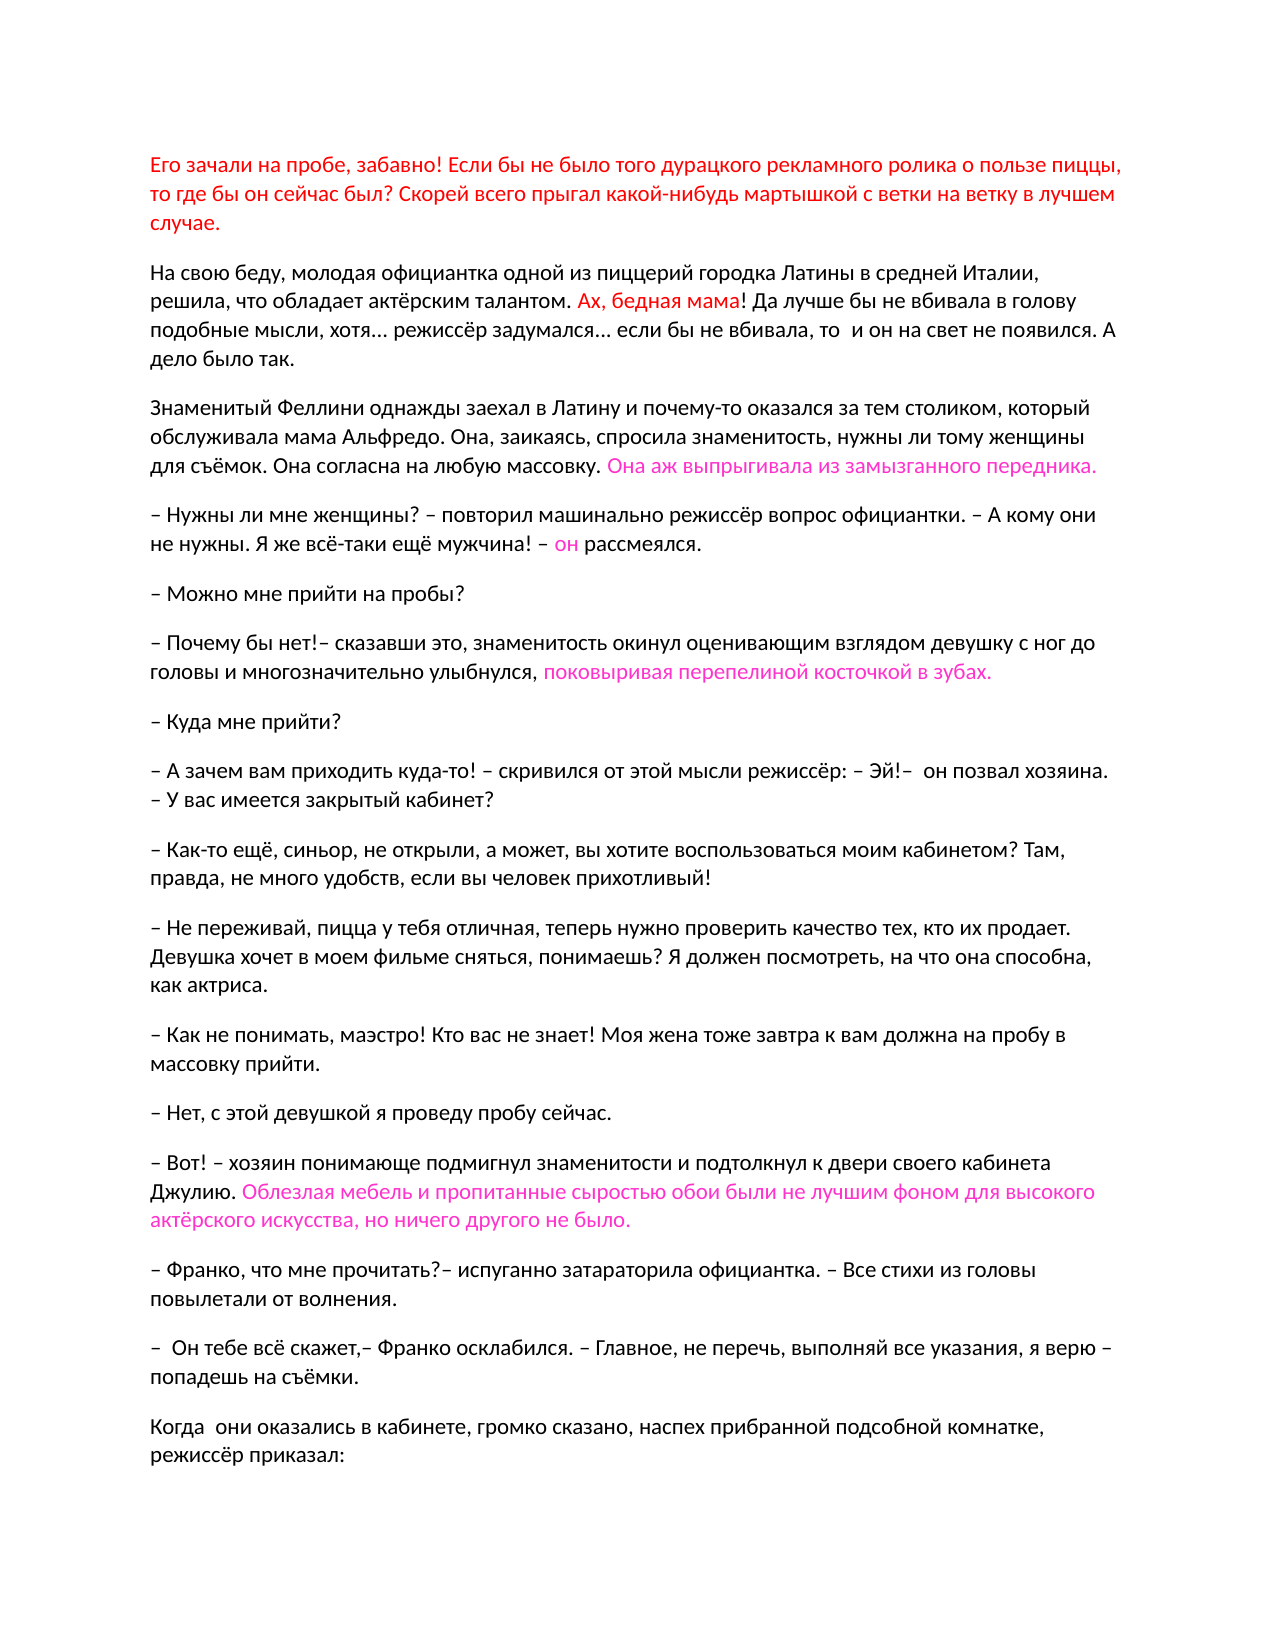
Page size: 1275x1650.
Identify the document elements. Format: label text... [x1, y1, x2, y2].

text – А зачем вам приходить куда-то! – скривился от этой мысли режиссёр: – Эй!– он позвал хозяина. – У вас имеется закрытый кабинет? [150, 756, 1125, 813]
text – Почему бы нет!– сказавши это, знаменитость окинул оценивающим взглядом девушку с ног до головы и многозначительно улыбнулся, поковыривая перепелиной косточкой в зубах. [150, 628, 1125, 685]
text Когда они оказались в кабинете, громко сказано, наспех прибранной подсобной комнатке, режиссёр приказал: [150, 1411, 1125, 1469]
text – Нужны ли мне женщины? – повторил машинально режиссёр вопрос официантки. – А кому они не нужны. Я же всё-таки ещё мужчина! – он рассмеялся. [150, 500, 1125, 557]
text – Можно мне прийти на пробы? [150, 578, 1125, 607]
text – Он тебе всё скажет,– Франко осклабился. – Главное, не перечь, выполняй все указания, я верю – попадешь на съёмки. [150, 1333, 1125, 1390]
text – Как не понимать, маэстро! Кто вас не знает! Моя жена тоже завтра к вам должна на пробу в массовку прийти. [150, 1019, 1125, 1077]
text Его зачали на пробе, забавно! Если бы не было того дурацкого рекламного ролика о пользе пиццы, то где бы он сейчас был? Скорей всего прыгал какой-нибудь мартышкой с ветки на ветку в лучшем случае. [150, 150, 1125, 236]
text – Вот! – хозяин понимающе подмигнул знаменитости и подтолкнул к двери своего кабинета Джулию. Облезлая мебель и пропитанные сыростью обои были не лучшим фоном для высокого актёрского искусства, но ничего другого не было. [150, 1147, 1125, 1234]
text – Нет, с этой девушкой я проведу пробу сейчас. [150, 1098, 1125, 1127]
text – Куда мне прийти? [150, 706, 1125, 735]
text – Как-то ещё, синьор, не открыли, а может, вы хотите воспользоваться моим кабинетом? Там, правда, не много удобств, если вы человек прихотливый! [150, 834, 1125, 892]
text Знаменитый Феллини однажды заехал в Латину и почему-то оказался за тем столиком, который обслуживала мама Альфредо. Она, заикаясь, спросила знаменитость, нужны ли тому женщины для съёмок. Она согласна на любую массовку. Она аж выпрыгивала из замызганного передника. [150, 393, 1125, 479]
text – Франко, что мне прочитать?– испуганно затараторила официантка. – Все стихи из головы повылетали от волнения. [150, 1254, 1125, 1312]
text – Не переживай, пицца у тебя отличная, теперь нужно проверить качество тех, кто их продает. Девушка хочет в моем фильме сняться, понимаешь? Я должен посмотреть, на что она способна, как актриса. [150, 912, 1125, 999]
text На свою беду, молодая официантка одной из пиццерий городка Латины в средней Италии, решила, что обладает актёрским талантом. Ах, бедная мама! Да лучше бы не вбивала в голову подобные мысли, хотя... режиссёр задумался... если бы не вбивала, то и он на свет не появился. А дело было так. [150, 257, 1125, 372]
